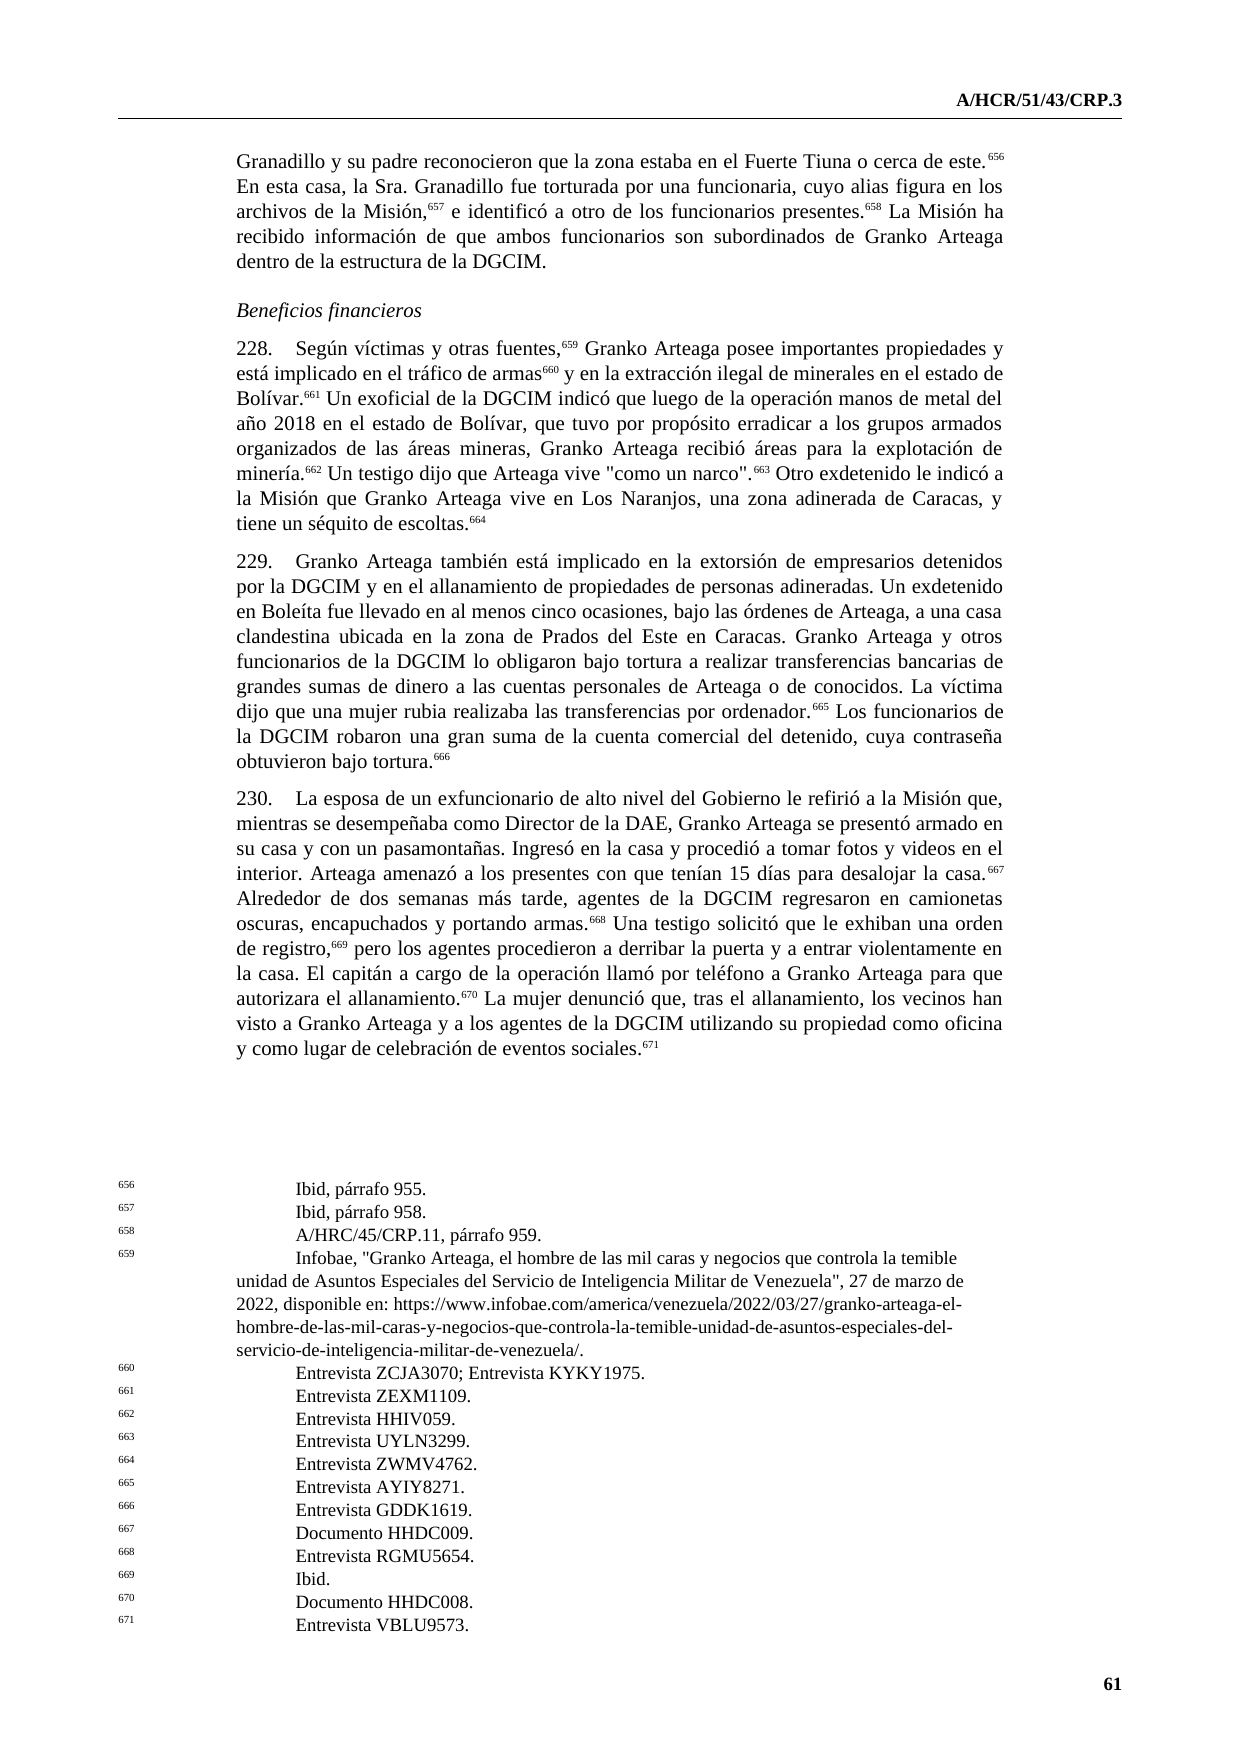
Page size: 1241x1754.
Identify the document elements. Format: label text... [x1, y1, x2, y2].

text 229. Granko Arteaga también está implicado en la extorsión de empresarios detenidos por la DGCIM y en el allanamiento de propiedades de personas adineradas. Un exdetenido en Boleíta fue llevado en al menos cinco ocasiones, bajo las órdenes de Arteaga, a una casa clandestina ubicada en la zona de Prados del Este en Caracas. Granko Arteaga y otros funcionarios de la DGCIM lo obligaron bajo tortura a realizar transferencias bancarias de grandes sumas de dinero a las cuentas personales de Arteaga o de conocidos. La víctima dijo que una mujer rubia realizaba las transferencias por ordenador. Los funcionarios de la DGCIM robaron una gran suma de la cuenta comercial del detenido, cuya contraseña obtuvieron bajo tortura. [236, 548, 1004, 773]
text 228. Según víctimas y otras fuentes, Granko Arteaga posee importantes propiedades y está implicado en el tráfico de armas y en la extracción ilegal de minerales en el estado de Bolívar. Un exoficial de la DGCIM indicó que luego de la operación manos de metal del año 2018 en el estado de Bolívar, que tuvo por propósito erradicar a los grupos armados organizados de las áreas mineras, Granko Arteaga recibió áreas para la explotación de minería. Un testigo dijo que Arteaga vive "como un narco". Otro exdetenido le indicó a la Misión que Granko Arteaga vive en Los Naranjos, una zona adinerada de Caracas, y tiene un séquito de escoltas. [236, 335, 1004, 535]
text 230. La esposa de un exfuncionario de alto nivel del Gobierno le refirió a la Misión que, mientras se desempeñaba como Director de la DAE, Granko Arteaga se presentó armado en su casa y con un pasamontañas. Ingresó en la casa y procedió a tomar fotos y videos en el interior. Arteaga amenazó a los presentes con que tenían 15 días para desalojar la casa. Alrededor de dos semanas más tarde, agentes de la DGCIM regresaron en camionetas oscuras, encapuchados y portando armas. Una testigo solicitó que le exhiban una orden de registro, pero los agentes procedieron a derribar la puerta y a entrar violentamente en la casa. El capitán a cargo de la operación llamó por teléfono a Granko Arteaga para que autorizara el allanamiento. La mujer denunció que, tras el allanamiento, los vecinos han visto a Granko Arteaga y a los agentes de la DGCIM utilizando su propiedad como oficina y como lugar de celebración de eventos sociales. [236, 785, 1004, 1060]
text Beneficios financieros [118, 298, 1004, 323]
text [236, 148, 1004, 273]
